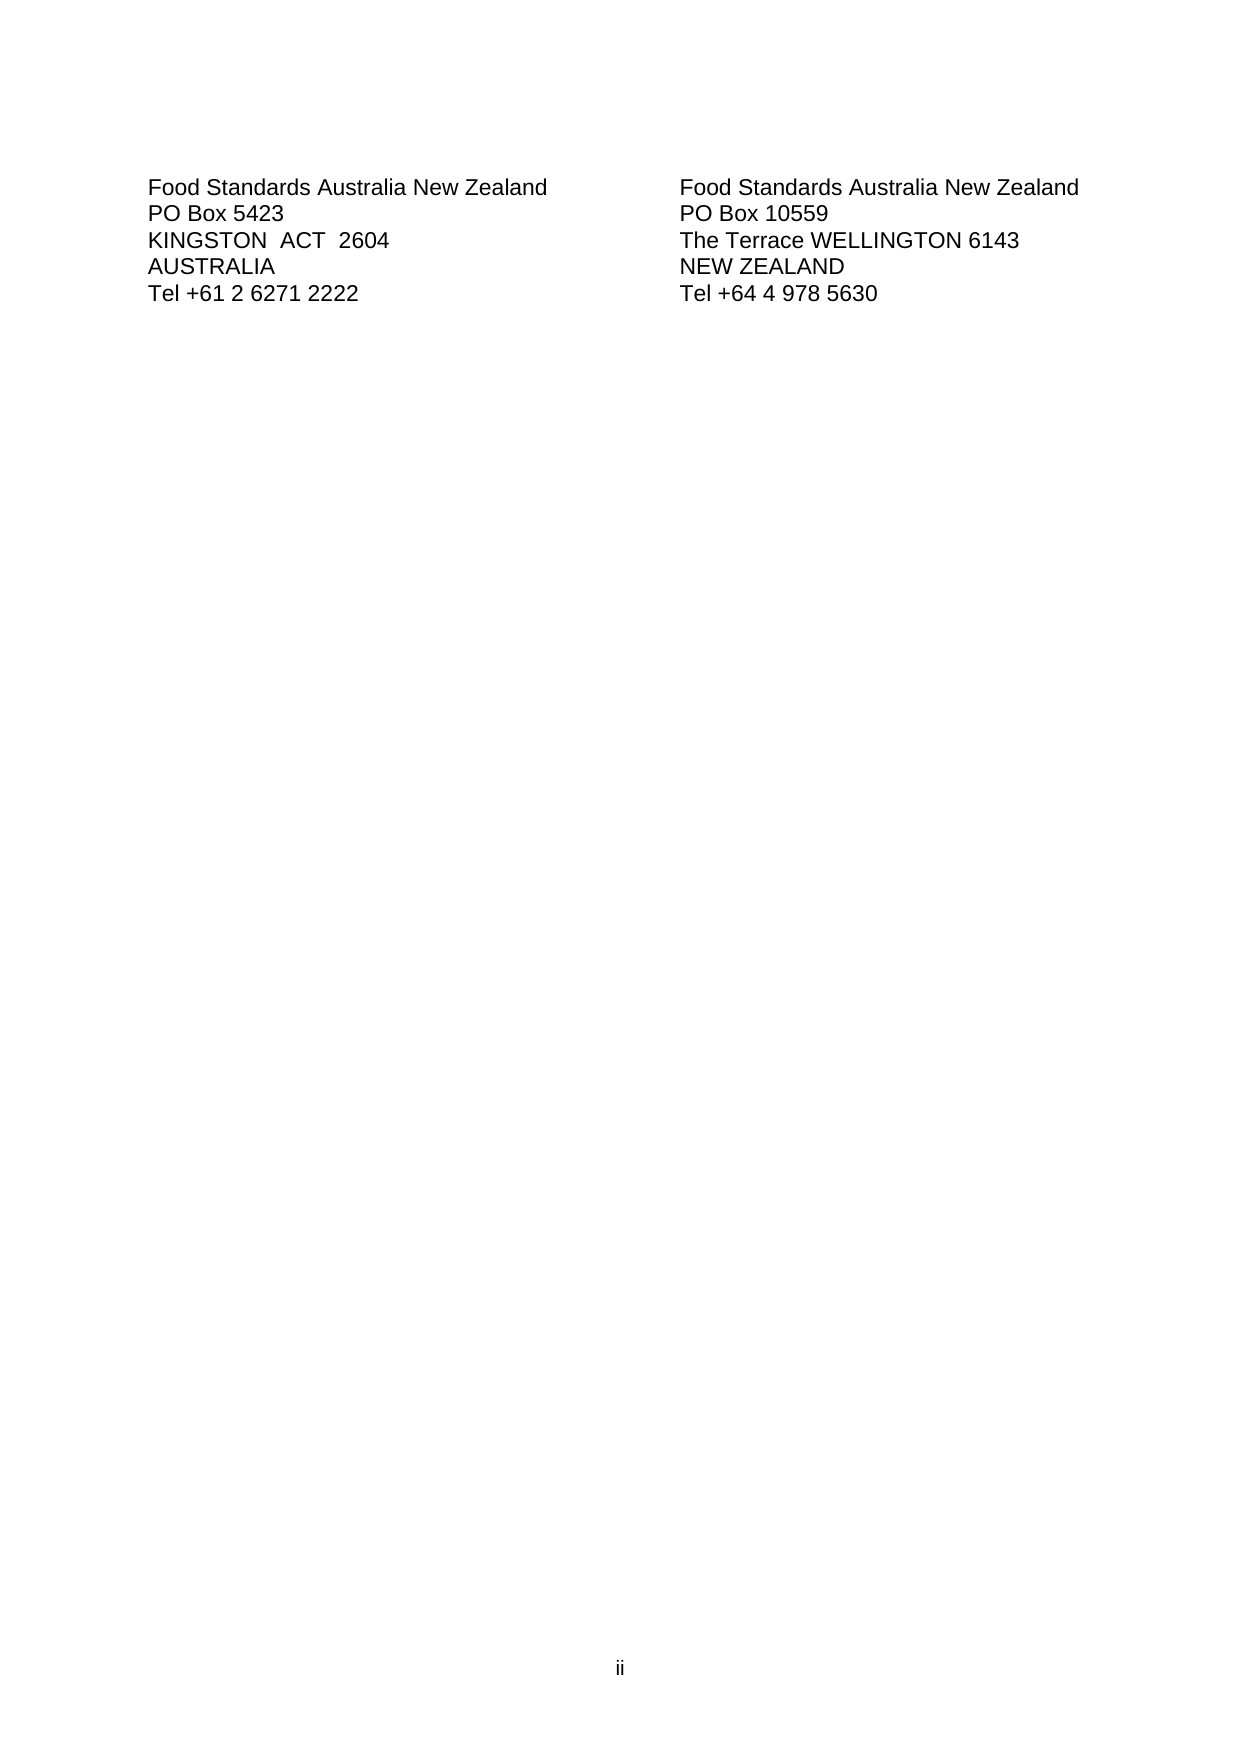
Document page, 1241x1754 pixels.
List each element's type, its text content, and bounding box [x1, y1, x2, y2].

text PO Box 5423 PO Box 10559 [148, 200, 1092, 227]
text Food Standards Australia New Zealand Food Standards Australia New Zealand [148, 174, 1092, 200]
text Tel +61 2 6271 2222 Tel +64 4 978 5630 [148, 279, 1092, 306]
text AUSTRALIA NEW ZEALAND [148, 253, 1092, 279]
text KINGSTON ACT 2604 The Terrace WELLINGTON 6143 [148, 227, 1092, 253]
